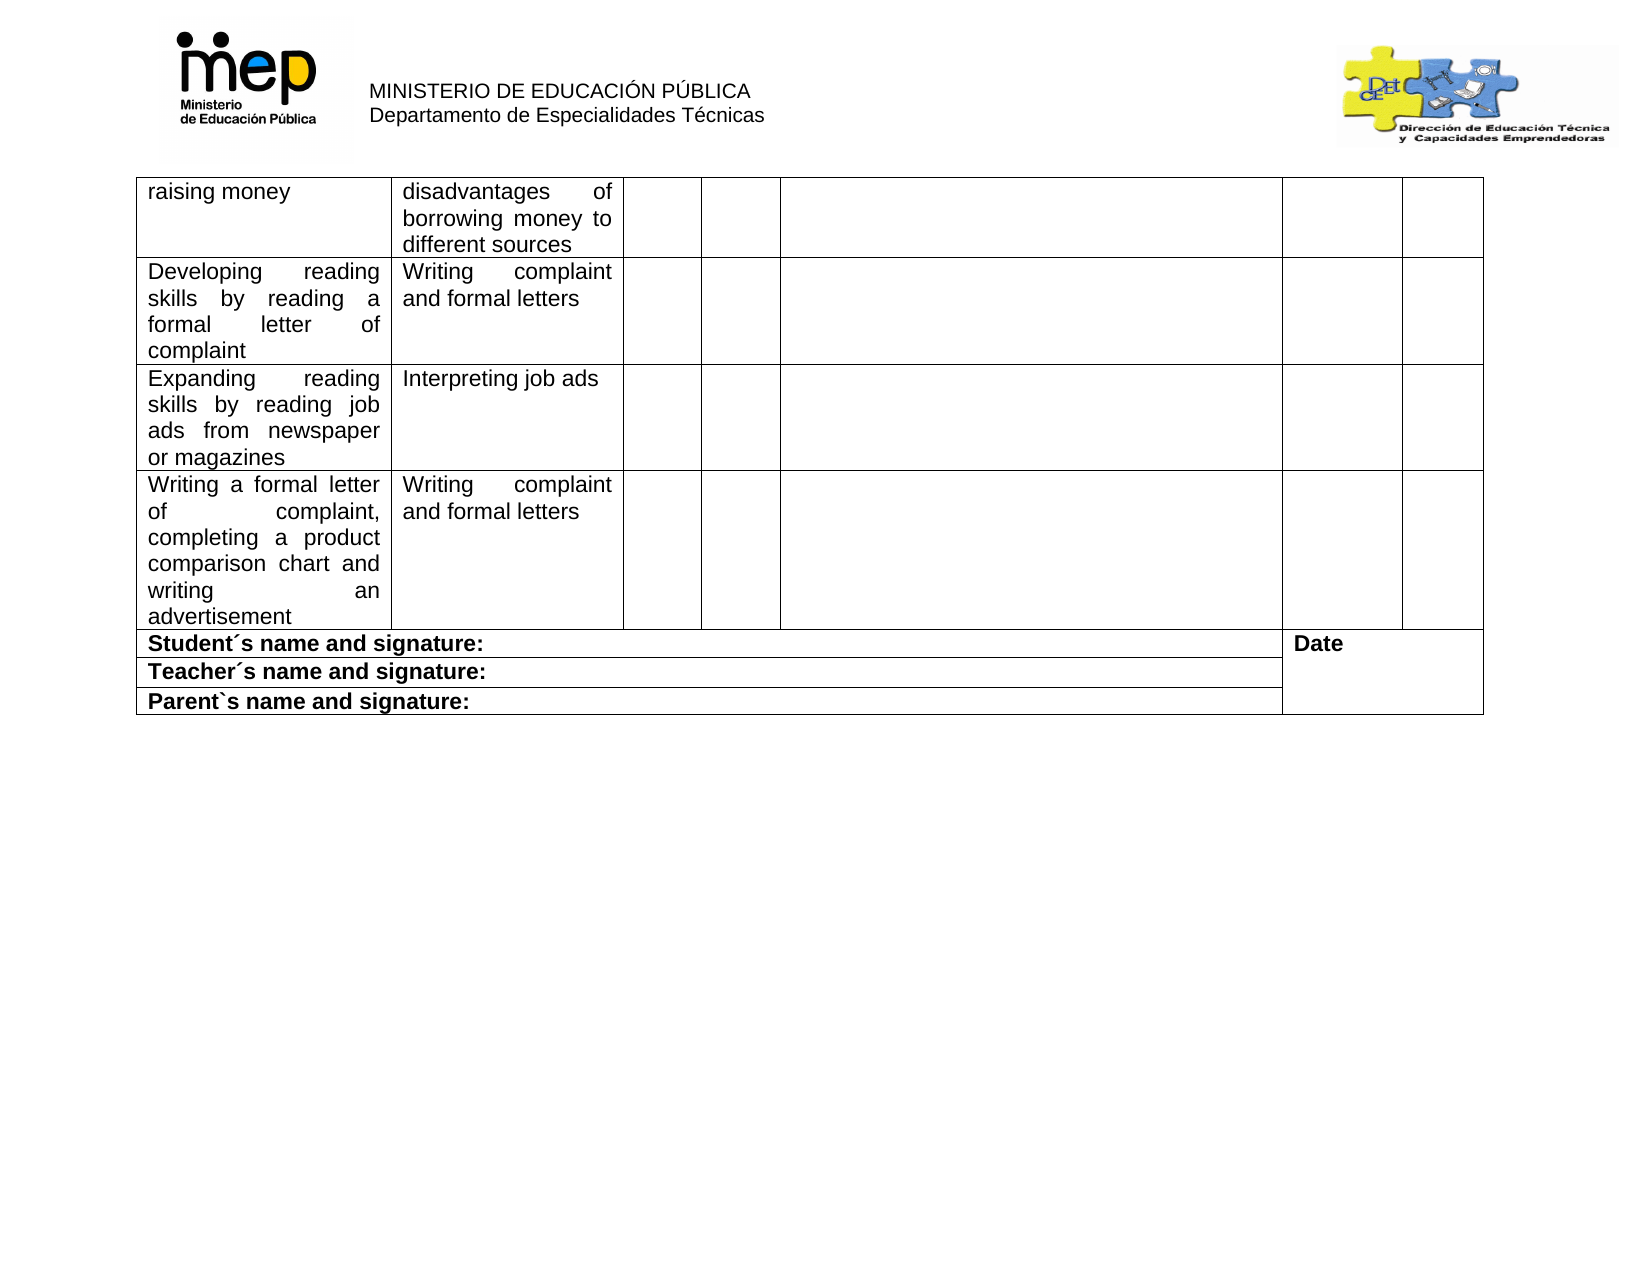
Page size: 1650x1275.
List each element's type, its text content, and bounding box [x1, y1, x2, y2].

table_cell [1283, 178, 1402, 257]
table_cell [1283, 365, 1402, 470]
table_cell [624, 471, 701, 629]
table_cell Student´s name and signature: [137, 630, 1282, 657]
table_cell [781, 471, 1282, 629]
table_cell [781, 258, 1282, 364]
table_cell [1403, 258, 1483, 364]
table_cell Expanding reading skills by reading job ads from newspaper or magazines [137, 365, 391, 470]
table_cell Date [1283, 630, 1483, 714]
table_cell [1283, 258, 1402, 364]
table_cell [702, 365, 780, 470]
table_cell [1403, 365, 1483, 470]
table_cell [1403, 178, 1483, 257]
table_cell Interpreting job ads [392, 365, 623, 470]
table_cell [624, 258, 701, 364]
table_cell [624, 178, 701, 257]
table_cell Parent`s name and signature: [137, 688, 1282, 714]
table_cell [702, 471, 780, 629]
table_cell [624, 365, 701, 470]
table_cell Developing reading skills by reading a formal letter of complaint [137, 258, 391, 364]
table_cell Writing complaint and formal letters [392, 258, 623, 364]
table_cell [781, 178, 1282, 257]
table_cell [1283, 471, 1402, 629]
table_cell Discussing advantages and disadvantages of borrowing money to different sources [392, 178, 623, 257]
table_cell [702, 258, 780, 364]
picture [1336, 45, 1619, 174]
table_cell Writing a formal letter of complaint, completing a product comparison chart and writing an advertisement [137, 471, 391, 629]
table_cell [781, 365, 1282, 470]
table_cell Writing complaint and formal letters [392, 471, 623, 629]
picture [158, 16, 355, 164]
table_cell [1403, 471, 1483, 629]
table_cell Teacher´s name and signature: [137, 658, 1282, 687]
table_cell Describing the different ways of raising money [137, 178, 391, 257]
table_cell [702, 178, 780, 257]
